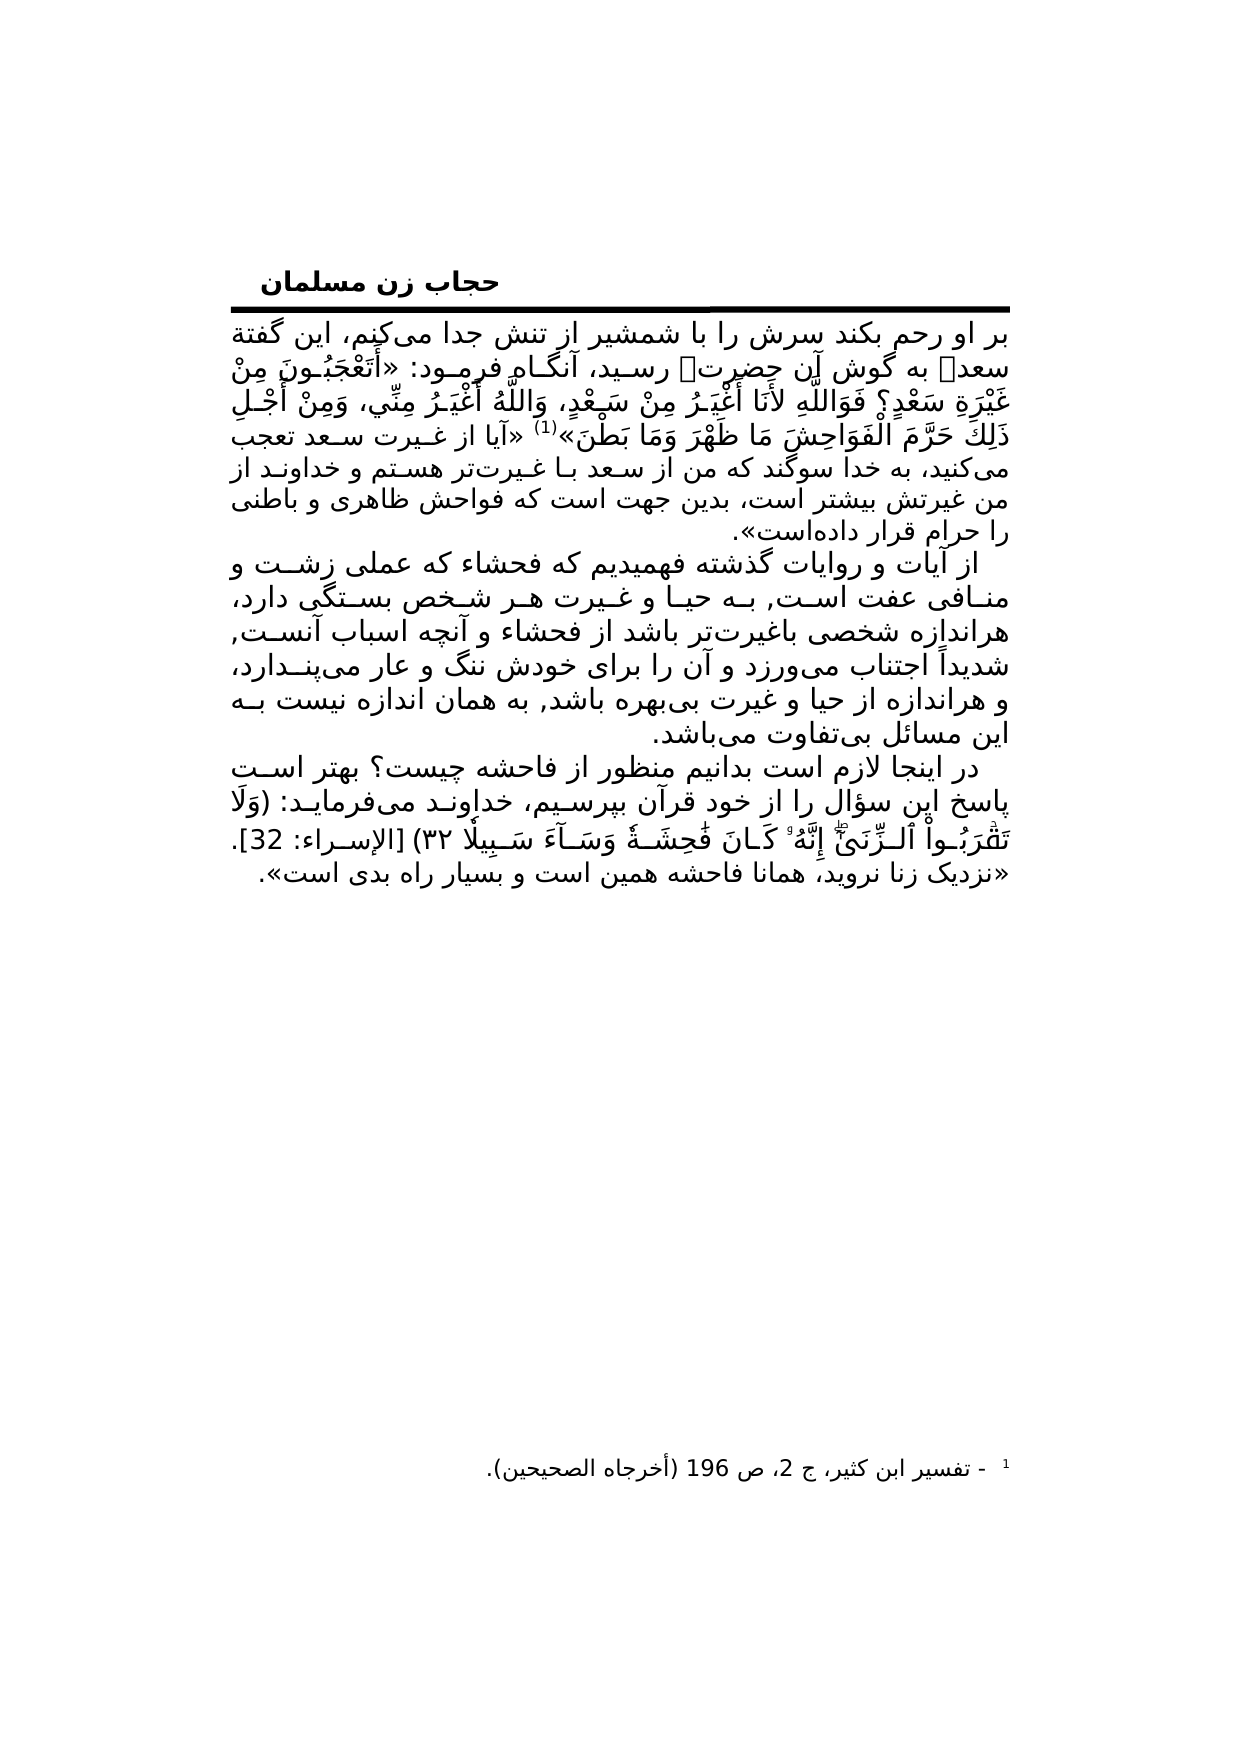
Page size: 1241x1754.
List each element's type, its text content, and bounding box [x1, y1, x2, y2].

text از آیات و روایات گذشته فهمیدیم که فحشاء که عملی زشت و منافی عفت است, به حیا و غیرت هر شخص بستگی دارد، هراندازه شخصی باغیرت‌تر باشد از فحشاء و آنچه اسباب آنست, شدیداً اجتناب می‌ورزد و آن را برای خودش ننگ و عار می‌پندارد، و هراندازه از حیا و غیرت بی‌بهره باشد, به همان اندازه نیست به این مسائل بی‌تفاوت می‌باشد. [230, 547, 1010, 750]
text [230, 316, 1010, 547]
text در اینجا لازم است بدانیم منظور از فاحشه چیست؟ بهتر است پاسخ این سؤال را از خود قرآن بپرسیم، خداوند می‌فرماید: ﴿وَلَا تَقۡرَبُواْ ٱلزِّنَىٰٓۖ إِنَّهُۥ كَانَ فَٰحِشَةٗ وَسَآءَ سَبِيلٗا ٣٢﴾ [الإسراء: 32]. «نزدیک زنا نروید، همانا فاحشه همین است و بسیار راه بدی است». [230, 750, 1010, 889]
